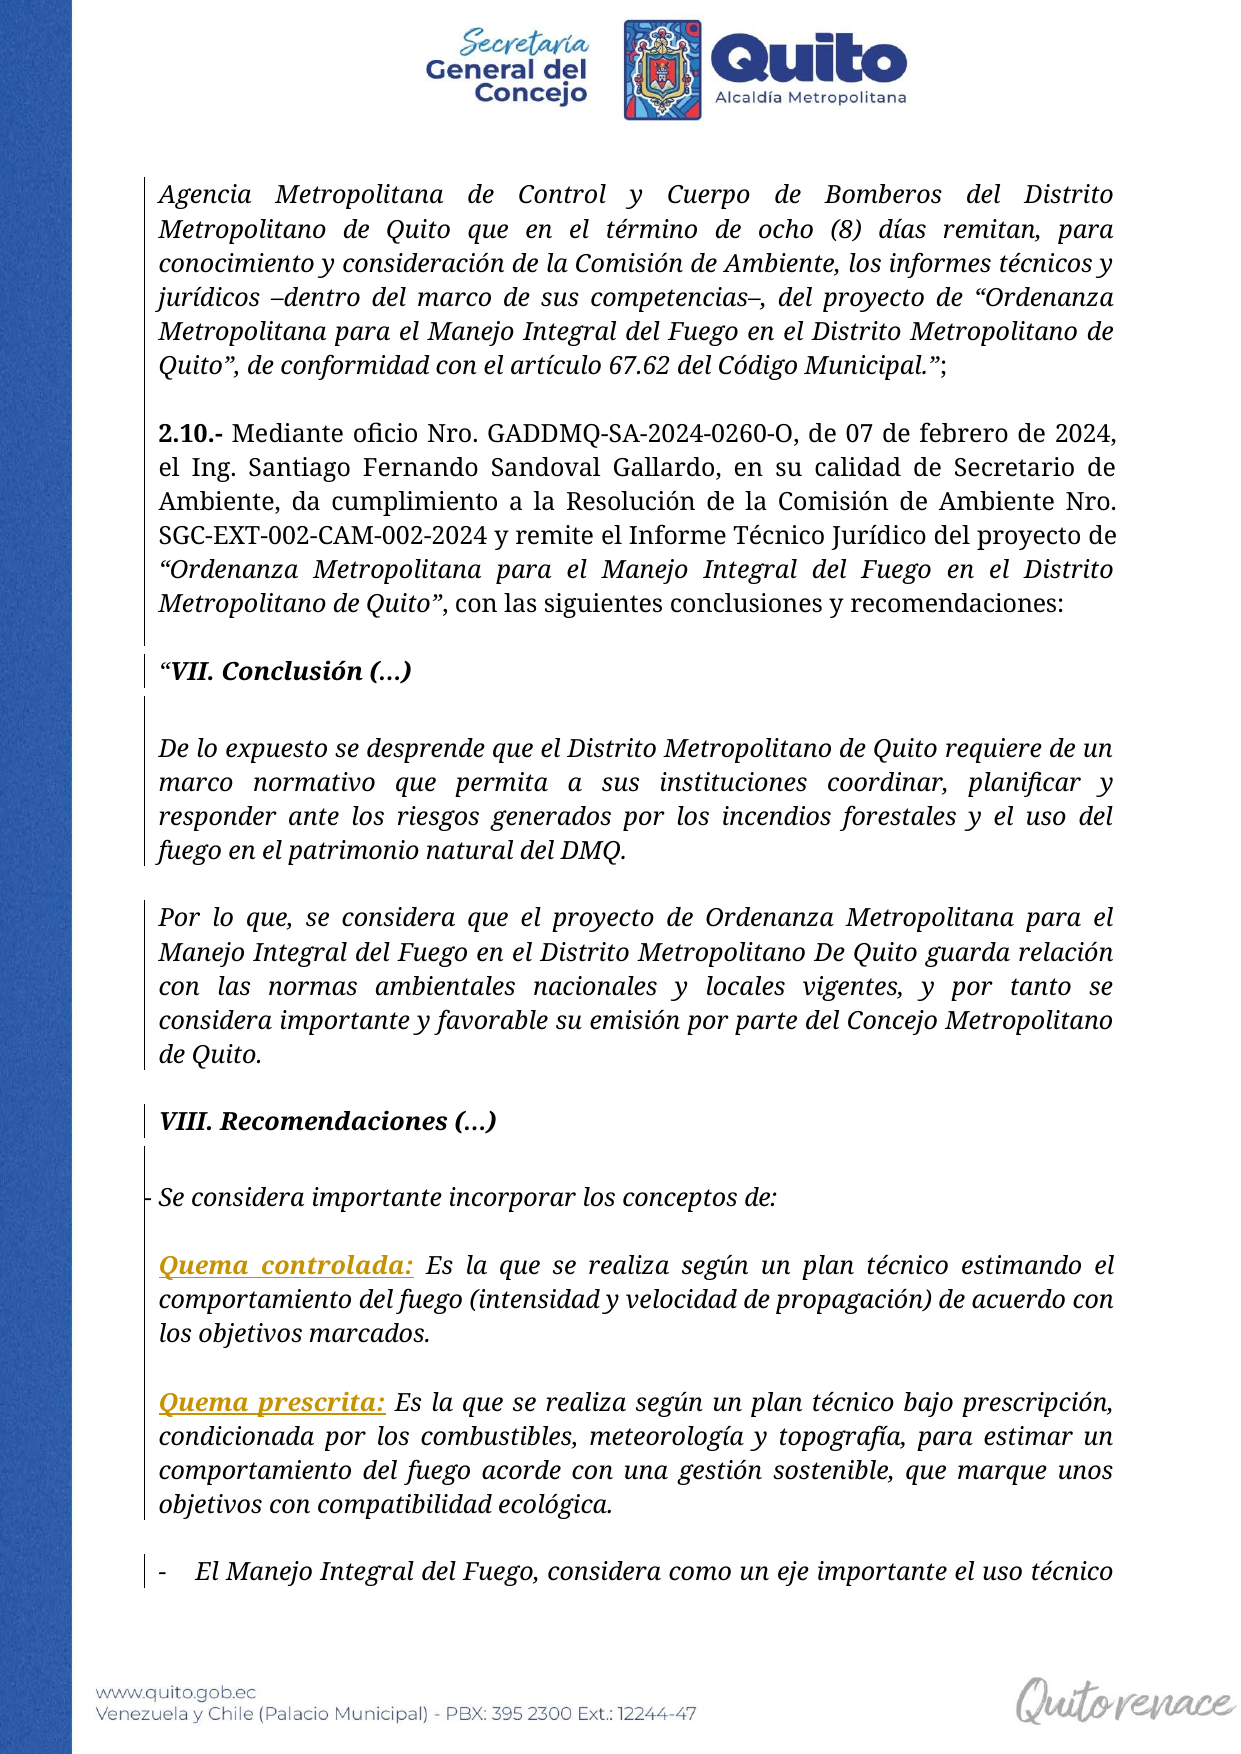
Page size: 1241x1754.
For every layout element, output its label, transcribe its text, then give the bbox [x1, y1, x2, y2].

picture [0, 0, 1240, 1754]
list Se considera importante incorporar los conceptos de: [145, 1180, 1118, 1214]
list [158, 1554, 1118, 1588]
text Quema prescrita: Es la que se realiza según un plan técnico bajo prescripción, condicionada por los combustibles, meteorología y topografía, para estimar un comportamiento del fuego acorde con una gestión sostenible, que marque unos objetivos con compatibilidad ecológica. [158, 1384, 1118, 1520]
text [158, 177, 1118, 382]
text De lo expuesto se desprende que el Distrito Metropolitano de Quito requiere de un marco normativo que permita a sus instituciones coordinar, planificar y responder ante los riesgos generados por los incendios forestales y el uso del fuego en el patrimonio natural del DMQ. [158, 730, 1118, 866]
text Quema controlada: Es la que se realiza según un plan técnico estimando el comportamiento del fuego (intensidad y velocidad de propagación) de acuerdo con los objetivos marcados. [158, 1248, 1118, 1350]
text Por lo que, se considera que el proyecto de Ordenanza Metropolitana para el Manejo Integral del Fuego en el Distrito Metropolitano De Quito guarda relación con las normas ambientales nacionales y locales vigentes, y por tanto se considera importante y favorable su emisión por parte del Concejo Metropolitano de Quito. [158, 900, 1118, 1070]
text 2.10.- Mediante oficio Nro. GADDMQ-SA-2024-0260-O, de 07 de febrero de 2024, el Ing. Santiago Fernando Sandoval Gallardo, en su calidad de Secretario de Ambiente, da cumplimiento a la Resolución de la Comisión de Ambiente Nro. SGC-EXT-002-CAM-002-2024 y remite el Informe Técnico Jurídico del proyecto de “Ordenanza Metropolitana para el Manejo Integral del Fuego en el Distrito Metropolitano de Quito”, con las siguientes conclusiones y recomendaciones: [158, 416, 1118, 620]
subtitle VIII. Recomendaciones (…) [158, 1104, 1118, 1138]
subtitle “VII. Conclusión (…) [158, 654, 1118, 688]
